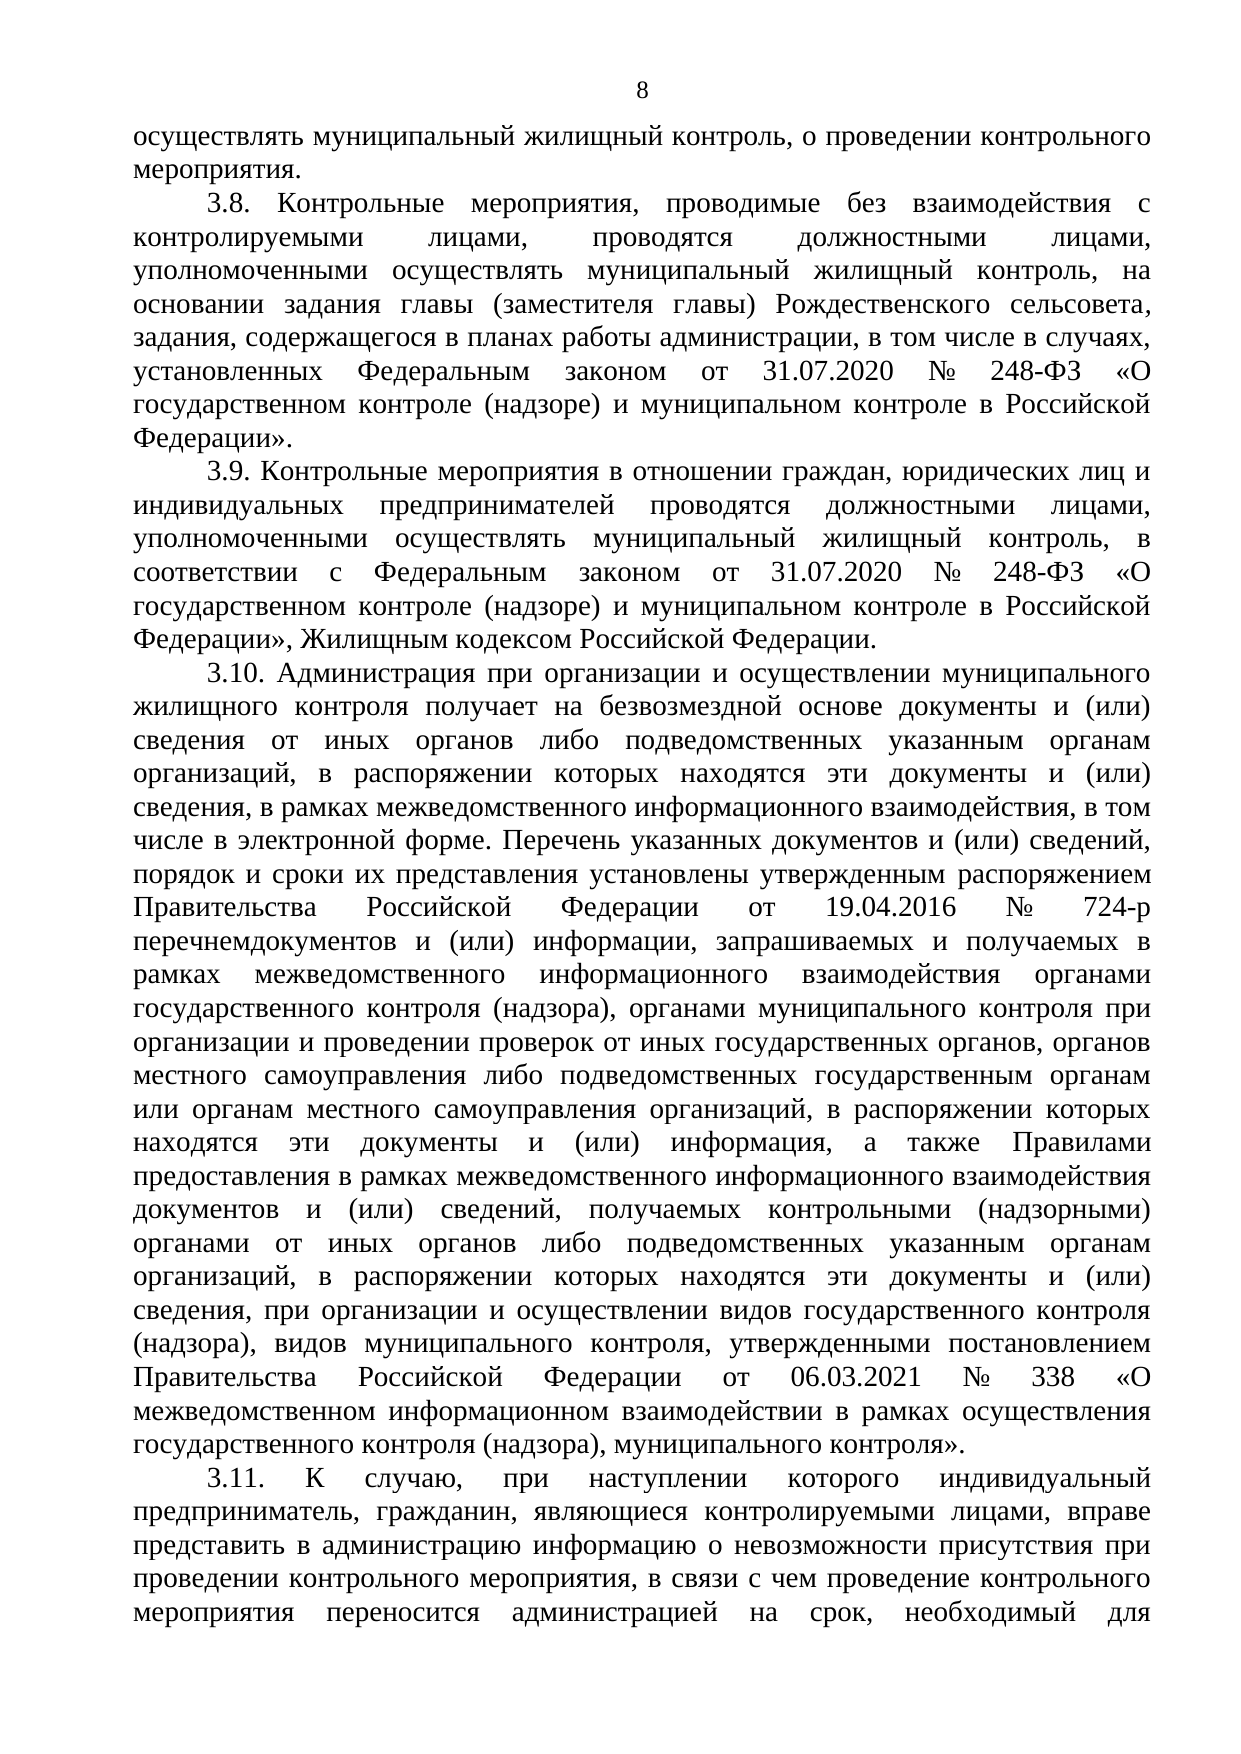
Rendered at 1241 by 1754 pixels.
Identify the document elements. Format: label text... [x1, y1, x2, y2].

text 3.9. Контрольные мероприятия в отношении граждан, юридических лиц и индивидуальных предпринимателей проводятся должностными лицами, уполномоченными осуществлять муниципальный жилищный контроль, в соответствии с Федеральным законом от 31.07.2020 № 248-ФЗ «О государственном контроле (надзоре) и муниципальном контроле в Российской Федерации», Жилищным кодексом Российской Федерации. [133, 453, 1152, 655]
text 3.8. Контрольные мероприятия, проводимые без взаимодействия с контролируемыми лицами, проводятся должностными лицами, уполномоченными осуществлять муниципальный жилищный контроль, на основании задания главы (заместителя главы) Рождественского сельсовета, задания, содержащегося в планах работы администрации, в том числе в случаях, установленных Федеральным законом от 31.07.2020 № 248-ФЗ «О государственном контроле (надзоре) и муниципальном контроле в Российской Федерации». [133, 185, 1152, 319]
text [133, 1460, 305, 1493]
text 3.8. Контрольные мероприятия, проводимые без взаимодействия с контролируемыми лицами, проводятся должностными лицами, уполномоченными осуществлять муниципальный жилищный контроль, на основании задания главы (заместителя главы) Рождественского сельсовета, задания, содержащегося в планах работы администрации, в том числе в случаях, установленных Федеральным законом от 31.07.2020 № 248-ФЗ «О государственном контроле (надзоре) и муниципальном контроле в Российской Федерации». [133, 353, 1152, 453]
text 3.10. Администрация при организации и осуществлении муниципального жилищного контроля получает на безвозмездной основе документы и (или) сведения от иных органов либо подведомственных указанным органам организаций, в распоряжении которых находятся эти документы и (или) сведения, в рамках межведомственного информационного взаимодействия, в том числе в электронной форме. Перечень указанных документов и (или) сведений, порядок и сроки их представления установлены утвержденным распоряжением Правительства Российской Федерации от 19.04.2016 № 724-р перечнемдокументов и (или) информации, запрашиваемых и получаемых в рамках межведомственного информационного взаимодействия органами государственного контроля (надзора), органами муниципального контроля при организации и проведении проверок от иных государственных органов, органов местного самоуправления либо подведомственных государственным органам или органам местного самоуправления организаций, в распоряжении которых находятся эти документы и (или) информация, а также Правилами предоставления в рамках межведомственного информационного взаимодействия документов и (или) сведений, получаемых контрольными (надзорными) органами от иных органов либо подведомственных указанным органам организаций, в распоряжении которых находятся эти документы и (или) сведения, при организации и осуществлении видов государственного контроля (надзора), видов муниципального контроля, утвержденными постановлением Правительства Российской Федерации от 06.03.2021 № 338 «О межведомственном информационном взаимодействии в рамках осуществления государственного контроля (надзора), муниципального контроля». [133, 1124, 1152, 1460]
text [133, 118, 1152, 185]
text 3.10. Администрация при организации и осуществлении муниципального жилищного контроля получает на безвозмездной основе документы и (или) сведения от иных органов либо подведомственных указанным органам организаций, в распоряжении которых находятся эти документы и (или) сведения, в рамках межведомственного информационного взаимодействия, в том числе в электронной форме. Перечень указанных документов и (или) сведений, порядок и сроки их представления установлены утвержденным распоряжением Правительства Российской Федерации от 19.04.2016 № 724-р перечнемдокументов и (или) информации, запрашиваемых и получаемых в рамках межведомственного информационного взаимодействия органами государственного контроля (надзора), органами муниципального контроля при организации и проведении проверок от иных государственных органов, органов местного самоуправления либо подведомственных государственным органам или органам местного самоуправления организаций, в распоряжении которых находятся эти документы и (или) информация, а также Правилами предоставления в рамках межведомственного информационного взаимодействия документов и (или) сведений, получаемых контрольными (надзорными) органами от иных органов либо подведомственных указанным органам организаций, в распоряжении которых находятся эти документы и (или) сведения, при организации и осуществлении видов государственного контроля (надзора), видов муниципального контроля, утвержденными постановлением Правительства Российской Федерации от 06.03.2021 № 338 «О межведомственном информационном взаимодействии в рамках осуществления государственного контроля (надзора), муниципального контроля». [133, 655, 1152, 890]
